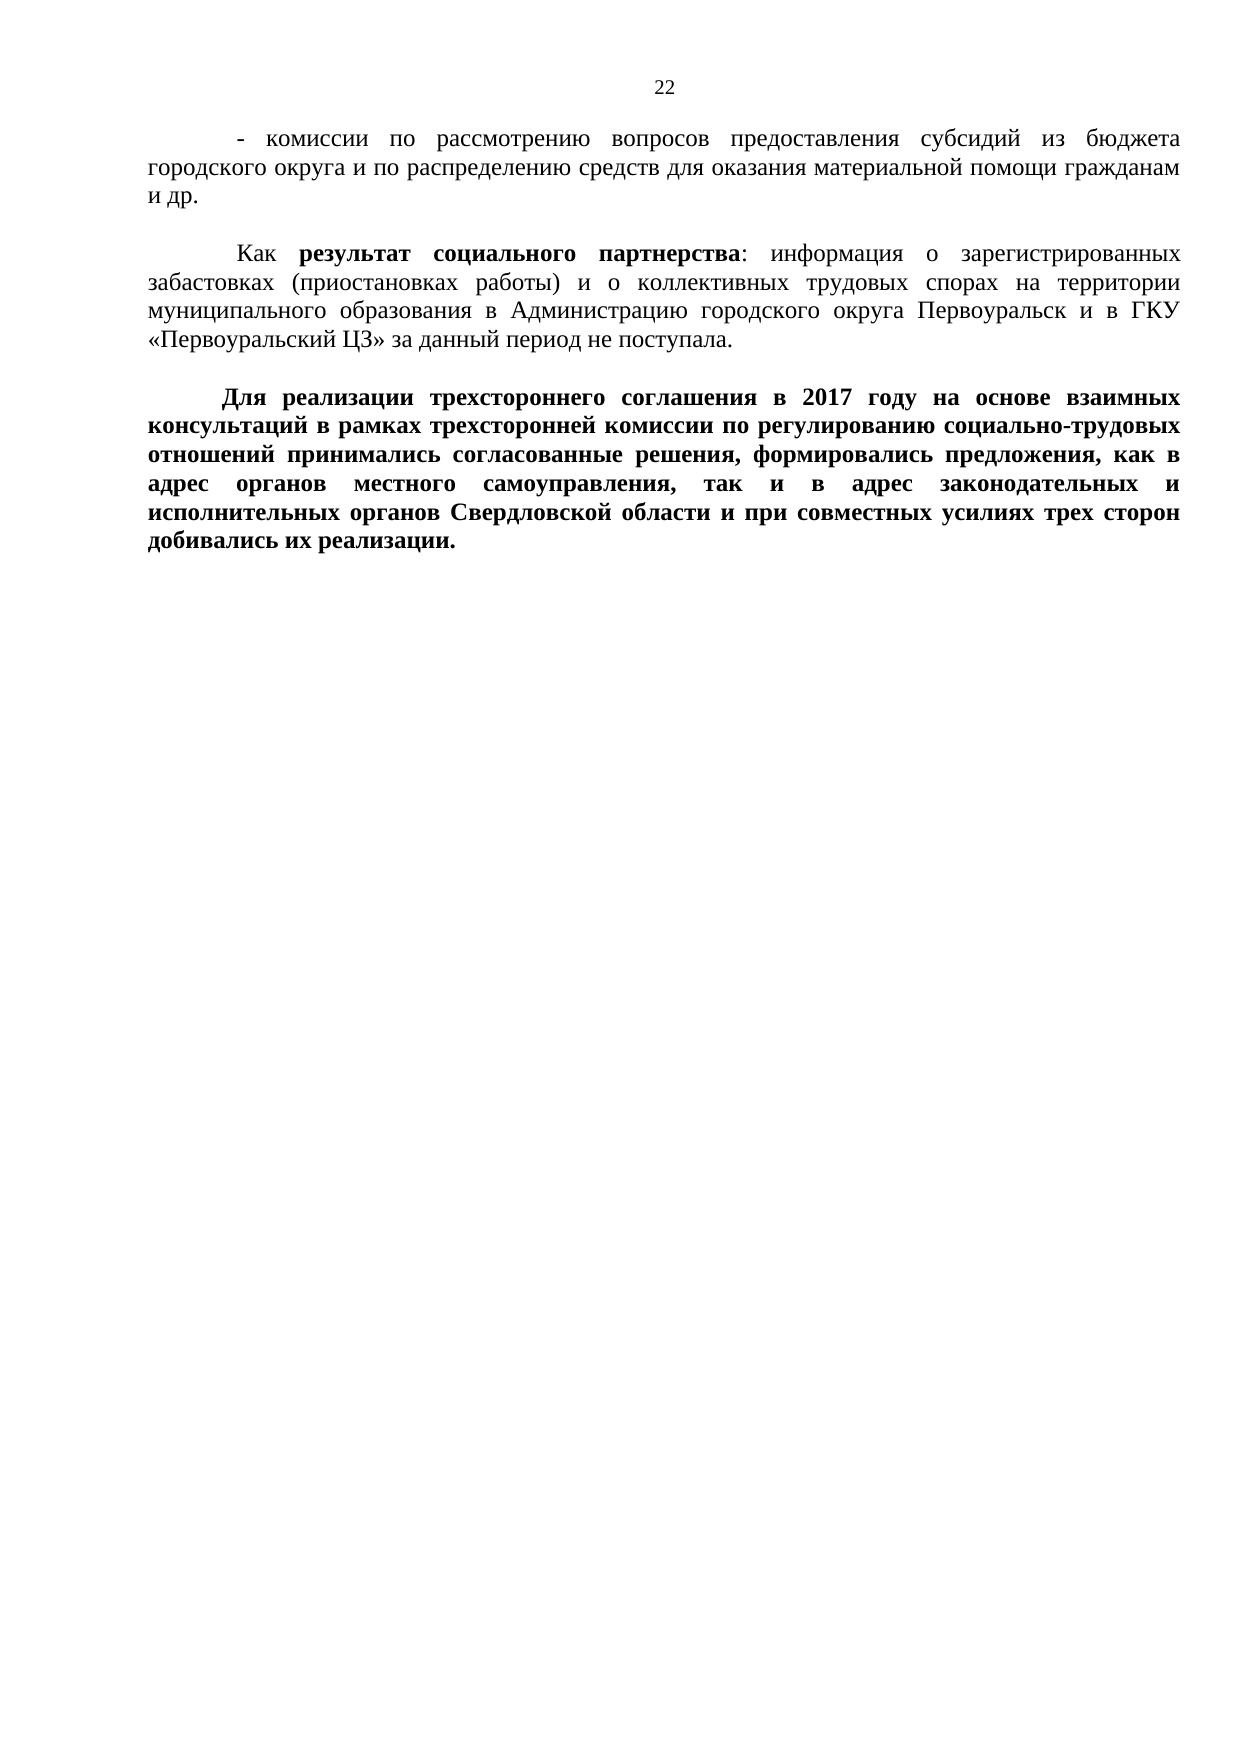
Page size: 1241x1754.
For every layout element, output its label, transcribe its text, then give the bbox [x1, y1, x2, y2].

text Для реализации трехстороннего соглашения в 2017 году на основе взаимных консультаций в рамках трехсторонней комиссии по регулированию социально-трудовых отношений принимались согласованные решения, формировались предложения, как в адрес органов местного самоуправления, так и в адрес законодательных и исполнительных органов Свердловской области и при совместных усилиях трех сторон добивались их реализации. [148, 382, 1181, 554]
text Как результат социального партнерства: информация о зарегистрированных забастовках (приостановках работы) и о коллективных трудовых спорах на территории муниципального образования в Администрацию городского округа Первоуральск и в ГКУ «Первоуральский ЦЗ» за данный период не поступала. [148, 238, 1181, 353]
list комиссии по рассмотрению вопросов предоставления субсидий из бюджета городского округа и по распределению средств для оказания материальной помощи гражданам и др. [148, 123, 1181, 209]
